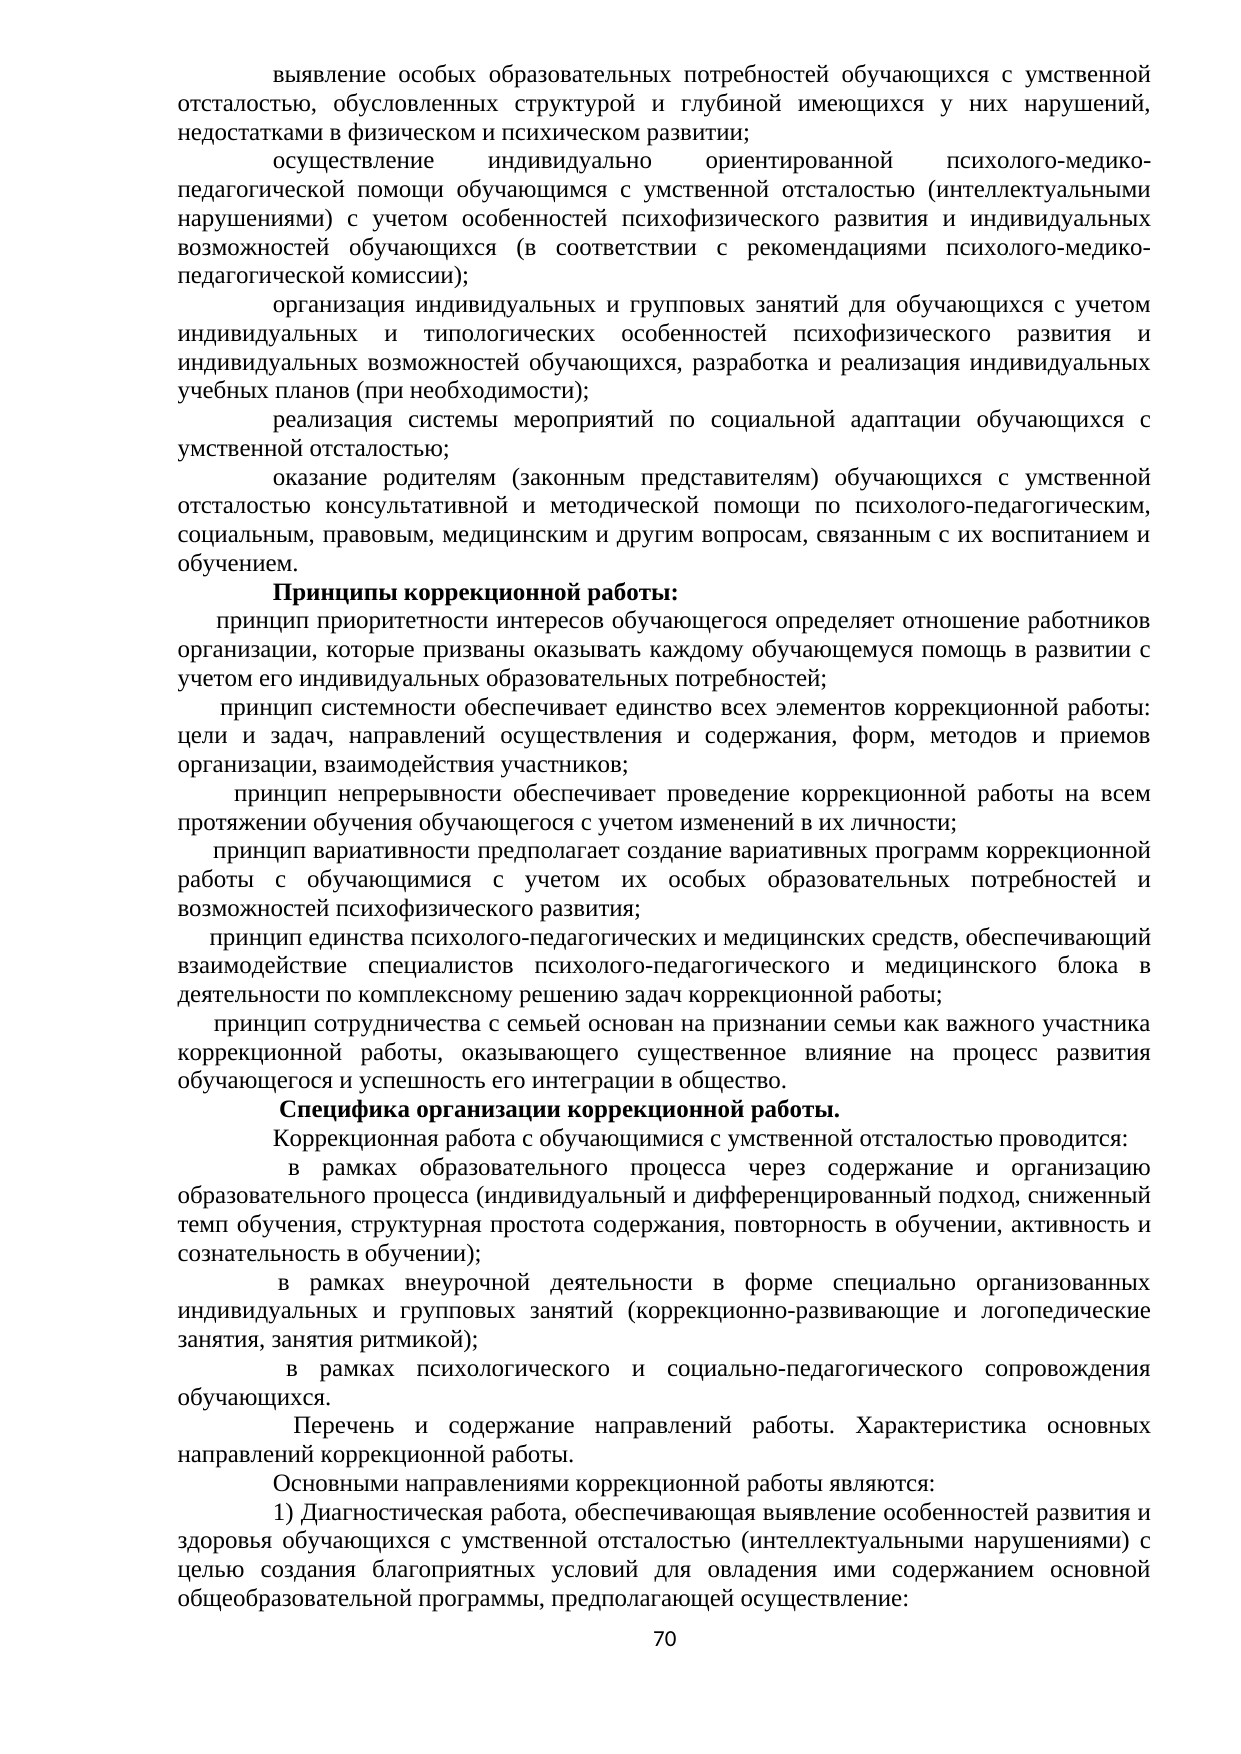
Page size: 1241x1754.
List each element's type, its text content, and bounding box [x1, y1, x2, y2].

text в рамках психологического и социально-педагогического сопровождения обучающихся. [177, 1353, 1152, 1410]
text в рамках образовательного процесса через содержание и организацию образовательного процесса (индивидуальный и дифференцированный подход, сниженный темп обучения, структурная простота содержания, повторность в обучении, активность и сознательность в обучении); [177, 1152, 1152, 1267]
text Перечень и содержание направлений работы. Характеристика основных направлений коррекционной работы. [177, 1410, 1152, 1468]
text принцип вариативности предполагает создание вариативных программ коррекционной работы с обучающимися с учетом их особых образовательных потребностей и возможностей психофизического развития; [177, 835, 1152, 922]
text оказание родителям (законным представителям) обучающихся с умственной отсталостью консультативной и методической помощи по психолого-педагогическим, социальным, правовым, медицинским и другим вопросам, связанным с их воспитанием и обучением. [177, 462, 1152, 577]
text 1) Диагностическая работа, обеспечивающая выявление особенностей развития и здоровья обучающихся с умственной отсталостью (интеллектуальными нарушениями) с целью создания благоприятных условий для овладения ими содержанием основной общеобразовательной программы, предполагающей осуществление: [177, 1497, 1152, 1612]
text Специфика организации коррекционной работы. [177, 1094, 1152, 1123]
text Основными направлениями коррекционной работы являются: [177, 1468, 1152, 1497]
text осуществление индивидуально ориентированной психолого-медико-педагогической помощи обучающимся с умственной отсталостью (интеллектуальными нарушениями) с учетом особенностей психофизического развития и индивидуальных возможностей обучающихся (в соответствии с рекомендациями психолого-медико-педагогической комиссии); [177, 145, 1152, 289]
text принцип приоритетности интересов обучающегося определяет отношение работников организации, которые призваны оказывать каждому обучающемуся помощь в развитии с учетом его индивидуальных образовательных потребностей; [177, 605, 1152, 692]
text Коррекционная работа с обучающимися с умственной отсталостью проводится: [177, 1123, 1152, 1152]
text принцип непрерывности обеспечивает проведение коррекционной работы на всем протяжении обучения обучающегося с учетом изменений в их личности; [177, 778, 1152, 835]
text в рамках внеурочной деятельности в форме специально организованных индивидуальных и групповых занятий (коррекционно-развивающие и логопедические занятия, занятия ритмикой); [177, 1267, 1152, 1353]
text реализация системы мероприятий по социальной адаптации обучающихся с умственной отсталостью; [177, 404, 1152, 462]
text принцип системности обеспечивает единство всех элементов коррекционной работы: цели и задач, направлений осуществления и содержания, форм, методов и приемов организации, взаимодействия участников; [177, 692, 1152, 778]
text организация индивидуальных и групповых занятий для обучающихся с учетом индивидуальных и типологических особенностей психофизического развития и индивидуальных возможностей обучающихся, разработка и реализация индивидуальных учебных планов (при необходимости); [177, 289, 1152, 404]
text выявление особых образовательных потребностей обучающихся с умственной отсталостью, обусловленных структурой и глубиной имеющихся у них нарушений, недостатками в физическом и психическом развитии; [177, 59, 1152, 145]
text принцип единства психолого-педагогических и медицинских средств, обеспечивающий взаимодействие специалистов психолого-педагогического и медицинского блока в деятельности по комплексному решению задач коррекционной работы; [177, 922, 1152, 1008]
text принцип сотрудничества с семьей основан на признании семьи как важного участника коррекционной работы, оказывающего существенное влияние на процесс развития обучающегося и успешность его интеграции в общество. [177, 1008, 1152, 1094]
text Принципы коррекционной работы: [177, 577, 1152, 605]
